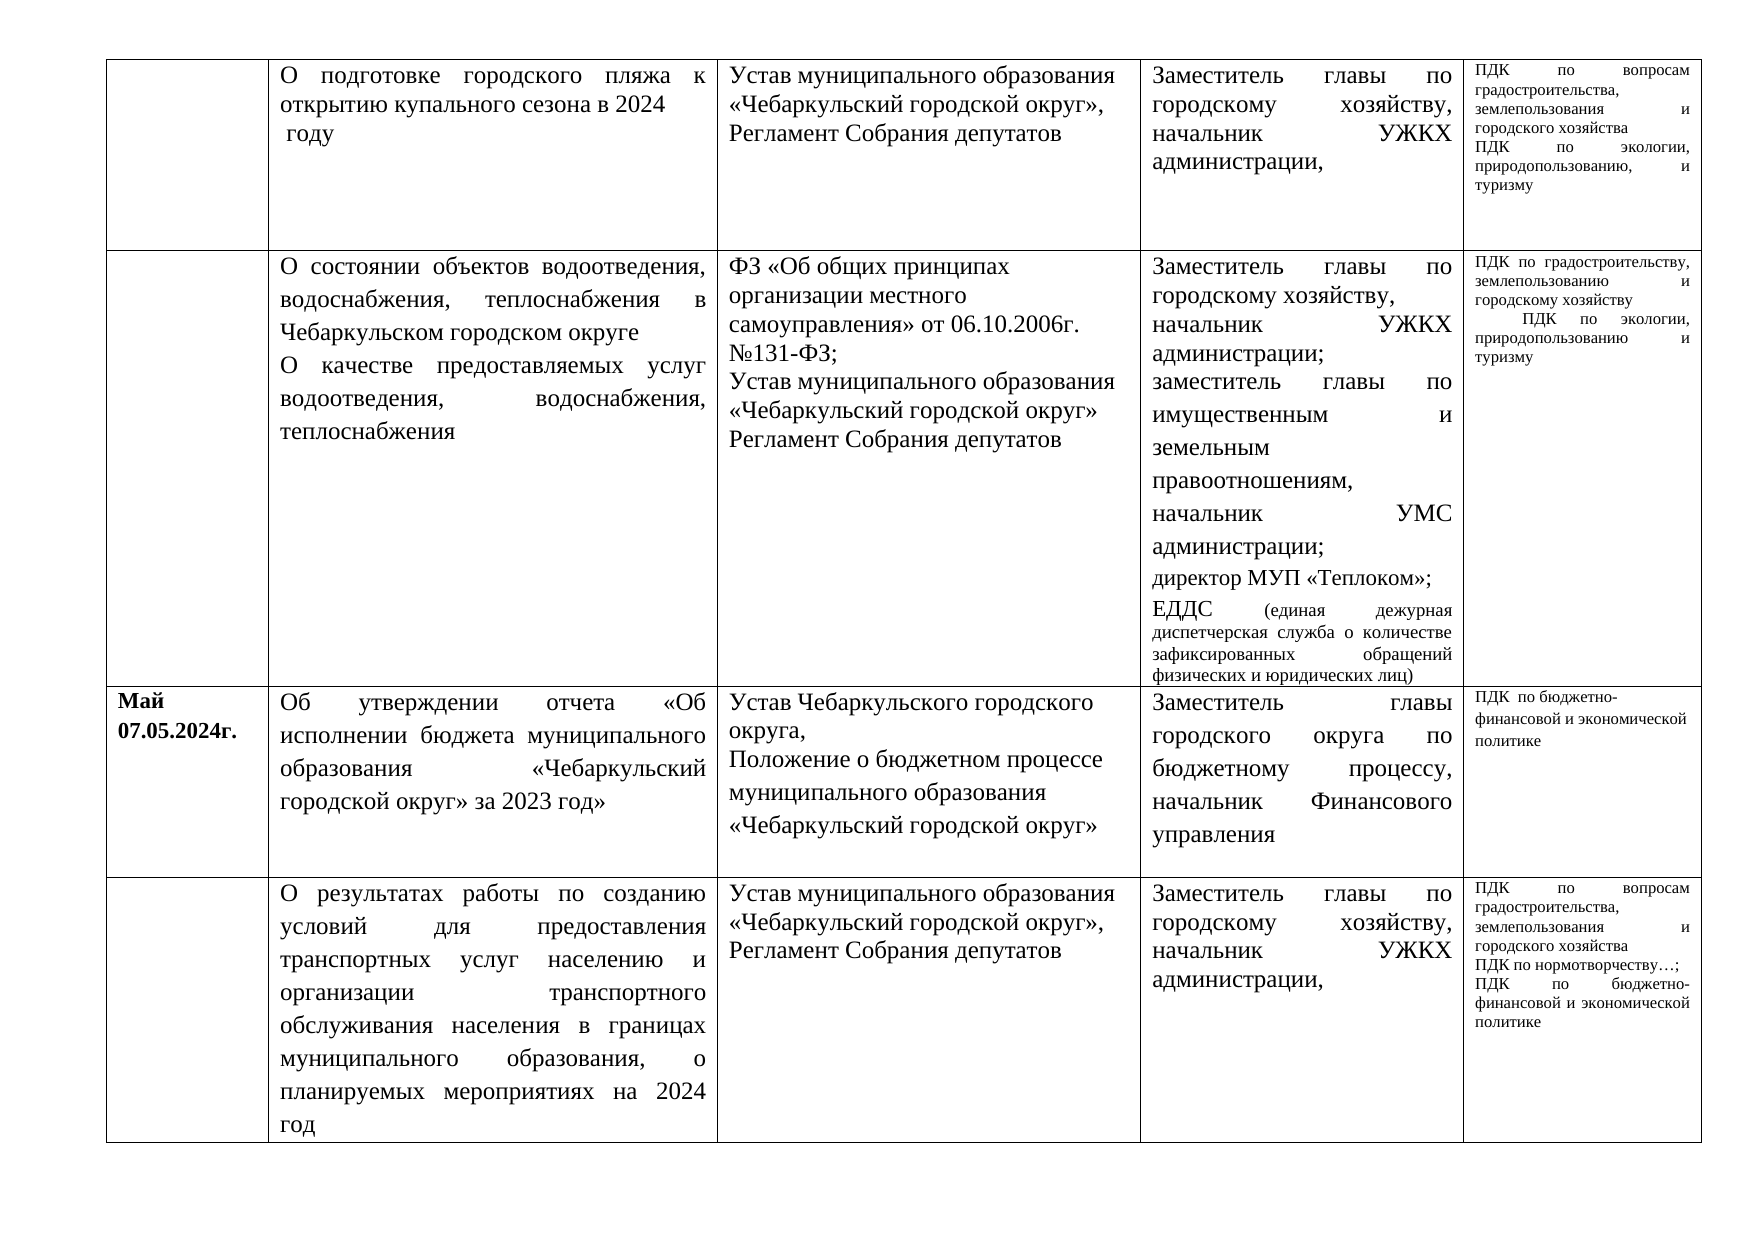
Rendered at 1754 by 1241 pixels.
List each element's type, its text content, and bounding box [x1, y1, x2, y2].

table_cell Заместитель главы по городскому хозяйству, начальник УЖКХ администрации, [1141, 878, 1463, 1142]
table_cell ПДК по вопросам градостроительства, землепользования и городского хозяйства ПДК по экологии, природопользованию, и туризму [1464, 60, 1701, 250]
table_cell Заместитель главы по городскому хозяйству, начальник УЖКХ администрации; заместитель главы по имущественным и земельным правоотношениям, начальник УМС администрации; директор МУП «Теплоком»; ЕДДС (единая дежурная диспетчерская служба о количестве зафиксированных обращений физических и юридических лиц) [1141, 251, 1463, 686]
table_cell Устав муниципального образования «Чебаркульский городской округ», Регламент Собрания депутатов [718, 878, 1140, 1142]
table_cell [107, 251, 268, 686]
table_cell [107, 60, 268, 250]
table_cell О подготовке городского пляжа к открытию купального сезона в 2024 году [269, 60, 717, 250]
table_cell Заместитель главы по городскому хозяйству, начальник УЖКХ администрации, [1141, 60, 1463, 250]
table_cell ФЗ «Об общих принципах организации местного самоуправления» от 06.10.2006г. №131-ФЗ; Устав муниципального образования «Чебаркульский городской округ» Регламент Собрания депутатов [718, 251, 1140, 686]
table_cell О результатах работы по созданию условий для предоставления транспортных услуг населению и организации транспортного обслуживания населения в границах муниципального образования, о планируемых мероприятиях на 2024 год [269, 878, 717, 1142]
table_cell О состоянии объектов водоотведения, водоснабжения, теплоснабжения в Чебаркульском городском округе О качестве предоставляемых услуг водоотведения, водоснабжения, теплоснабжения [269, 251, 717, 686]
table_cell Май 07.05.2024г. [107, 687, 268, 877]
table_cell Устав Чебаркульского городского округа, Положение о бюджетном процессе муниципального образования «Чебаркульский городской округ» [718, 687, 1140, 877]
table_cell ПДК по вопросам градостроительства, землепользования и городского хозяйства ПДК по нормотворчеству…; ПДК по бюджетно-финансовой и экономической политике [1464, 878, 1701, 1142]
table_cell Об утверждении отчета «Об исполнении бюджета муниципального образования «Чебаркульский городской округ» за 2023 год» [269, 687, 717, 877]
table_cell ПДК по градостроительству, землепользованию и городскому хозяйству ПДК по экологии, природопользованию и туризму [1464, 251, 1701, 686]
table_cell ПДК по бюджетно-финансовой и экономической политике [1464, 687, 1701, 877]
table_cell [107, 878, 268, 1142]
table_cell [718, 60, 1140, 250]
table_cell Заместитель главы городского округа по бюджетному процессу, начальник Финансового управления [1141, 687, 1463, 877]
